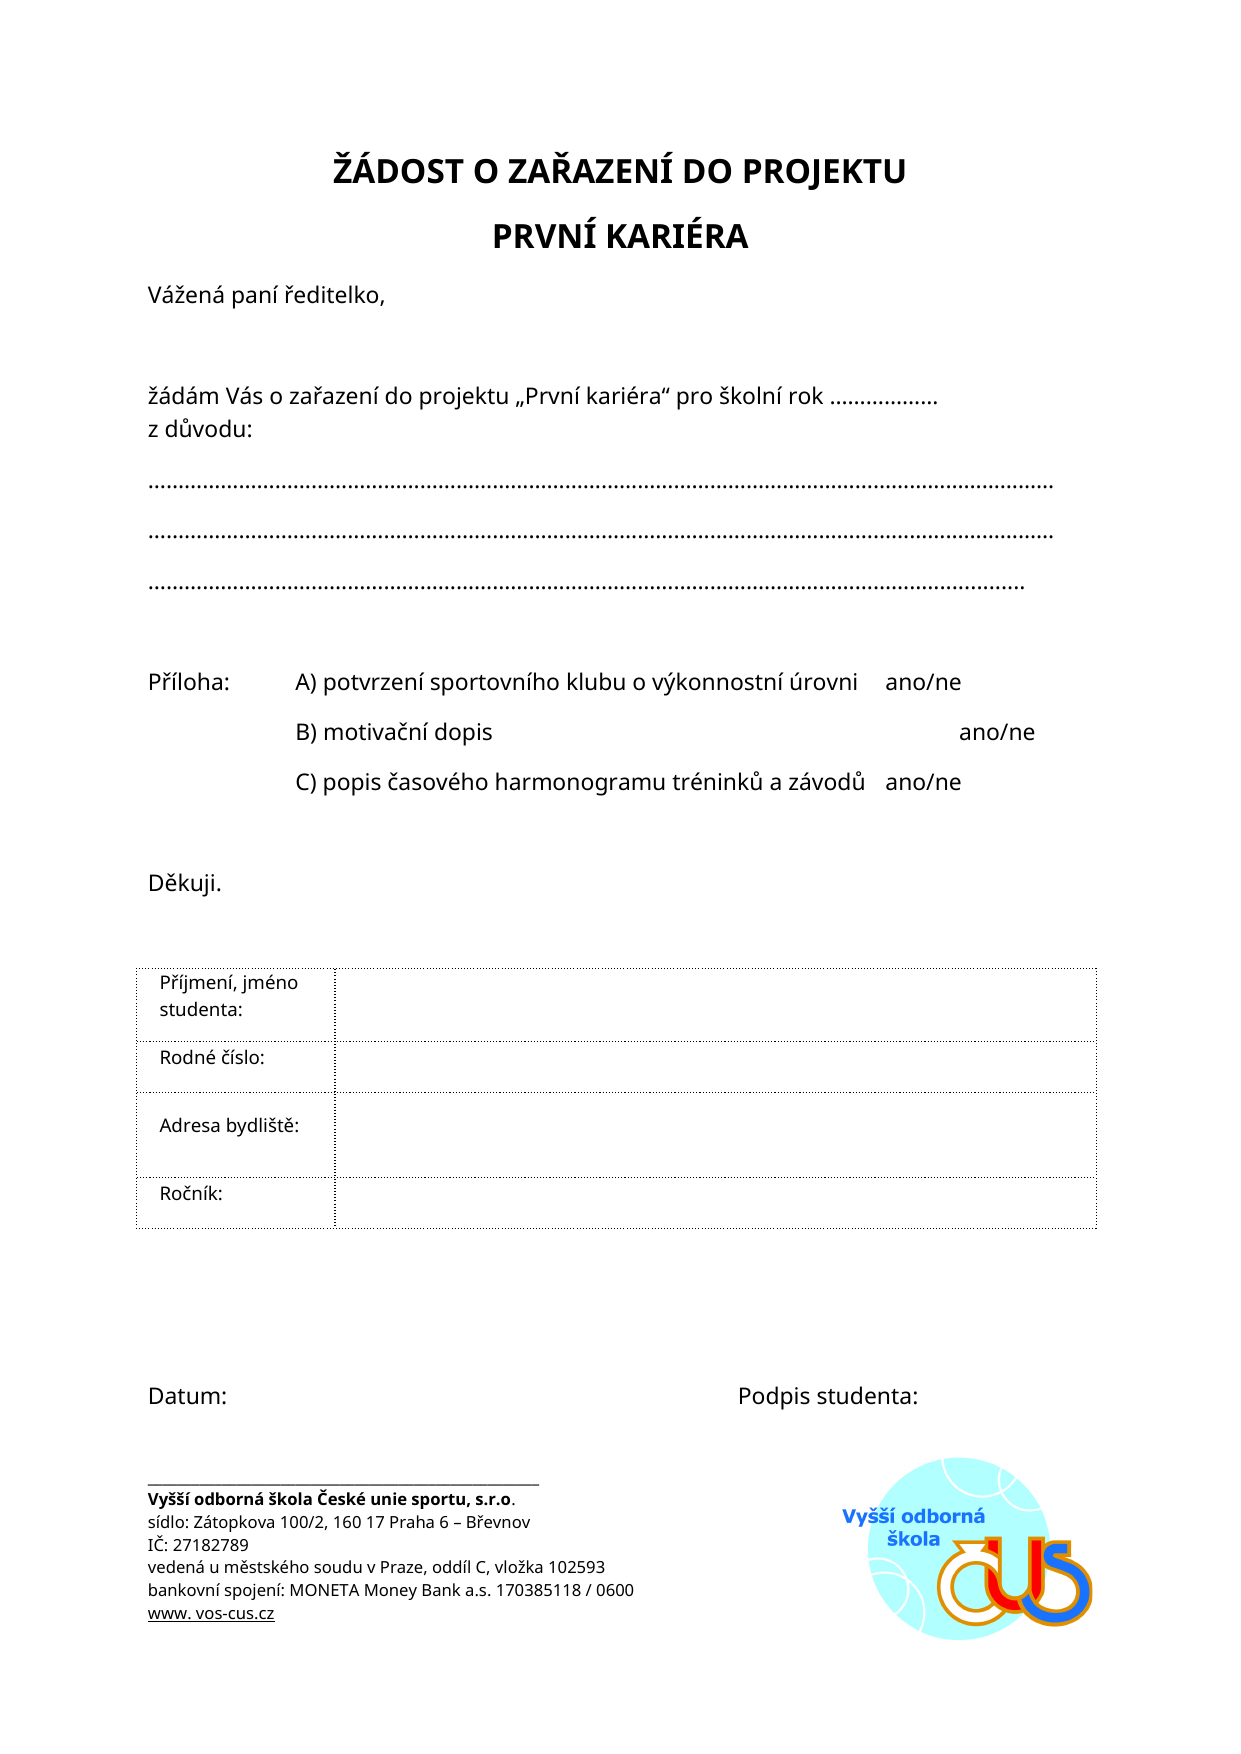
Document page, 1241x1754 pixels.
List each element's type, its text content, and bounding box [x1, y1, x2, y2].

text …………………………………………………………………………………………………………………………………… [148, 464, 1093, 495]
table_header Příjmení, jméno studenta: [136, 968, 335, 1041]
text ŽÁDOST O ZAŘAZENÍ DO PROJEKTU [148, 148, 1093, 193]
text Příloha: A) potvrzení sportovního klubu o výkonnostní úrovni ano/ne [148, 666, 1093, 697]
text C) popis časového harmonogramu tréninků a závodů ano/ne [148, 766, 1093, 798]
text Děkuji. [148, 867, 1093, 898]
table_header [335, 968, 1096, 1041]
table_cell [335, 1177, 1096, 1228]
table_cell [335, 1092, 1096, 1177]
table_cell Ročník: [136, 1177, 335, 1228]
table_cell [335, 1041, 1096, 1092]
table_cell Rodné číslo: [136, 1041, 335, 1092]
text …………………………………………………………………………………………………………………................ [148, 565, 1093, 596]
text Datum: Podpis studenta: [148, 1380, 1093, 1411]
text žádám Vás o zařazení do projektu „První kariéra“ pro školní rok ……………… z důvodu: [148, 380, 1093, 445]
table_cell Adresa bydliště: [136, 1092, 335, 1177]
text Vážená paní ředitelko, [148, 279, 1093, 310]
text PRVNÍ KARIÉRA [148, 213, 1093, 259]
picture [842, 1455, 1093, 1640]
text B) motivační dopis ano/ne [148, 716, 1093, 747]
text …………………………………………………………………………………………………………………………………… [148, 514, 1093, 546]
